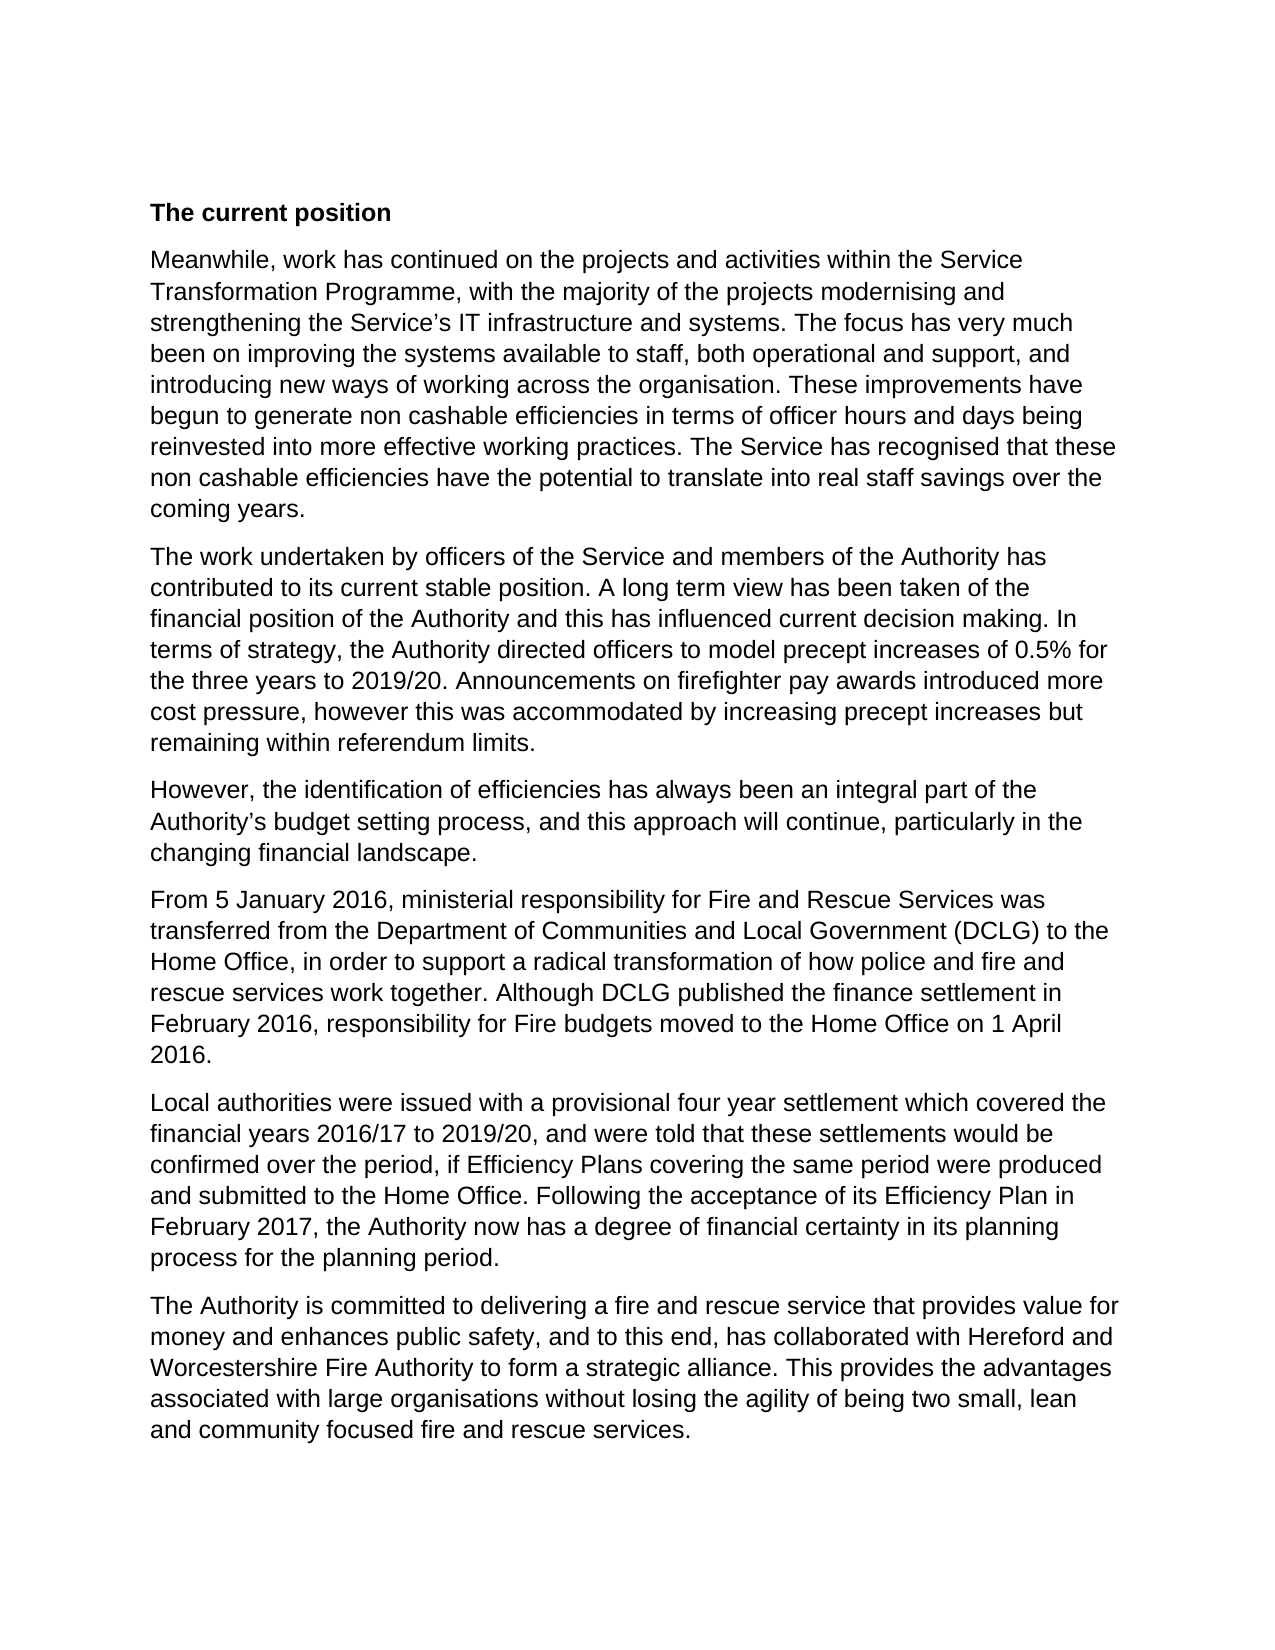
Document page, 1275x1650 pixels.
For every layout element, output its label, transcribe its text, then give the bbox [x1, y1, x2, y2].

text Meanwhile, work has continued on the projects and activities within the Service Transformation Programme, with the majority of the projects modernising and strengthening the Service’s IT infrastructure and systems. The focus has very much been on improving the systems available to staff, both operational and support, and introducing new ways of working across the organisation. These improvements have begun to generate non cashable efficiencies in terms of officer hours and days being reinvested into more effective working practices. The Service has recognised that these non cashable efficiencies have the potential to translate into real staff savings over the coming years. [150, 245, 1125, 522]
text The work undertaken by officers of the Service and members of the Authority has contributed to its current stable position. A long term view has been taken of the financial position of the Authority and this has influenced current decision making. In terms of strategy, the Authority directed officers to model precept increases of 0.5% for the three years to 2019/20. Announcements on firefighter pay awards introduced more cost pressure, however this was accommodated by increasing precept increases but remaining within referendum limits. [150, 541, 1125, 756]
text The current position [150, 198, 1125, 226]
text Local authorities were issued with a provisional four year settlement which covered the financial years 2016/17 to 2019/20, and were told that these settlements would be confirmed over the period, if Efficiency Plans covering the same period were produced and submitted to the Home Office. Following the acceptance of its Efficiency Plan in February 2017, the Authority now has a degree of financial certainty in its planning process for the planning period. [150, 1088, 1125, 1272]
text The Authority is committed to delivering a fire and rescue service that provides value for money and enhances public safety, and to this end, has collaborated with Hereford and Worcestershire Fire Authority to form a strategic alliance. This provides the advantages associated with large organisations without losing the agility of being two small, lean and community focused fire and rescue services. [150, 1291, 1125, 1444]
text However, the identification of efficiencies has always been an integral part of the Authority’s budget setting process, and this approach will continue, particularly in the changing financial landscape. [150, 775, 1125, 866]
text From 5 January 2016, ministerial responsibility for Fire and Rescue Services was transferred from the Department of Communities and Local Government (DCLG) to the Home Office, in order to support a radical transformation of how police and fire and rescue services work together. Although DCLG published the finance settlement in February 2016, responsibility for Fire budgets moved to the Home Office on 1 April 2016. [150, 885, 1125, 1069]
